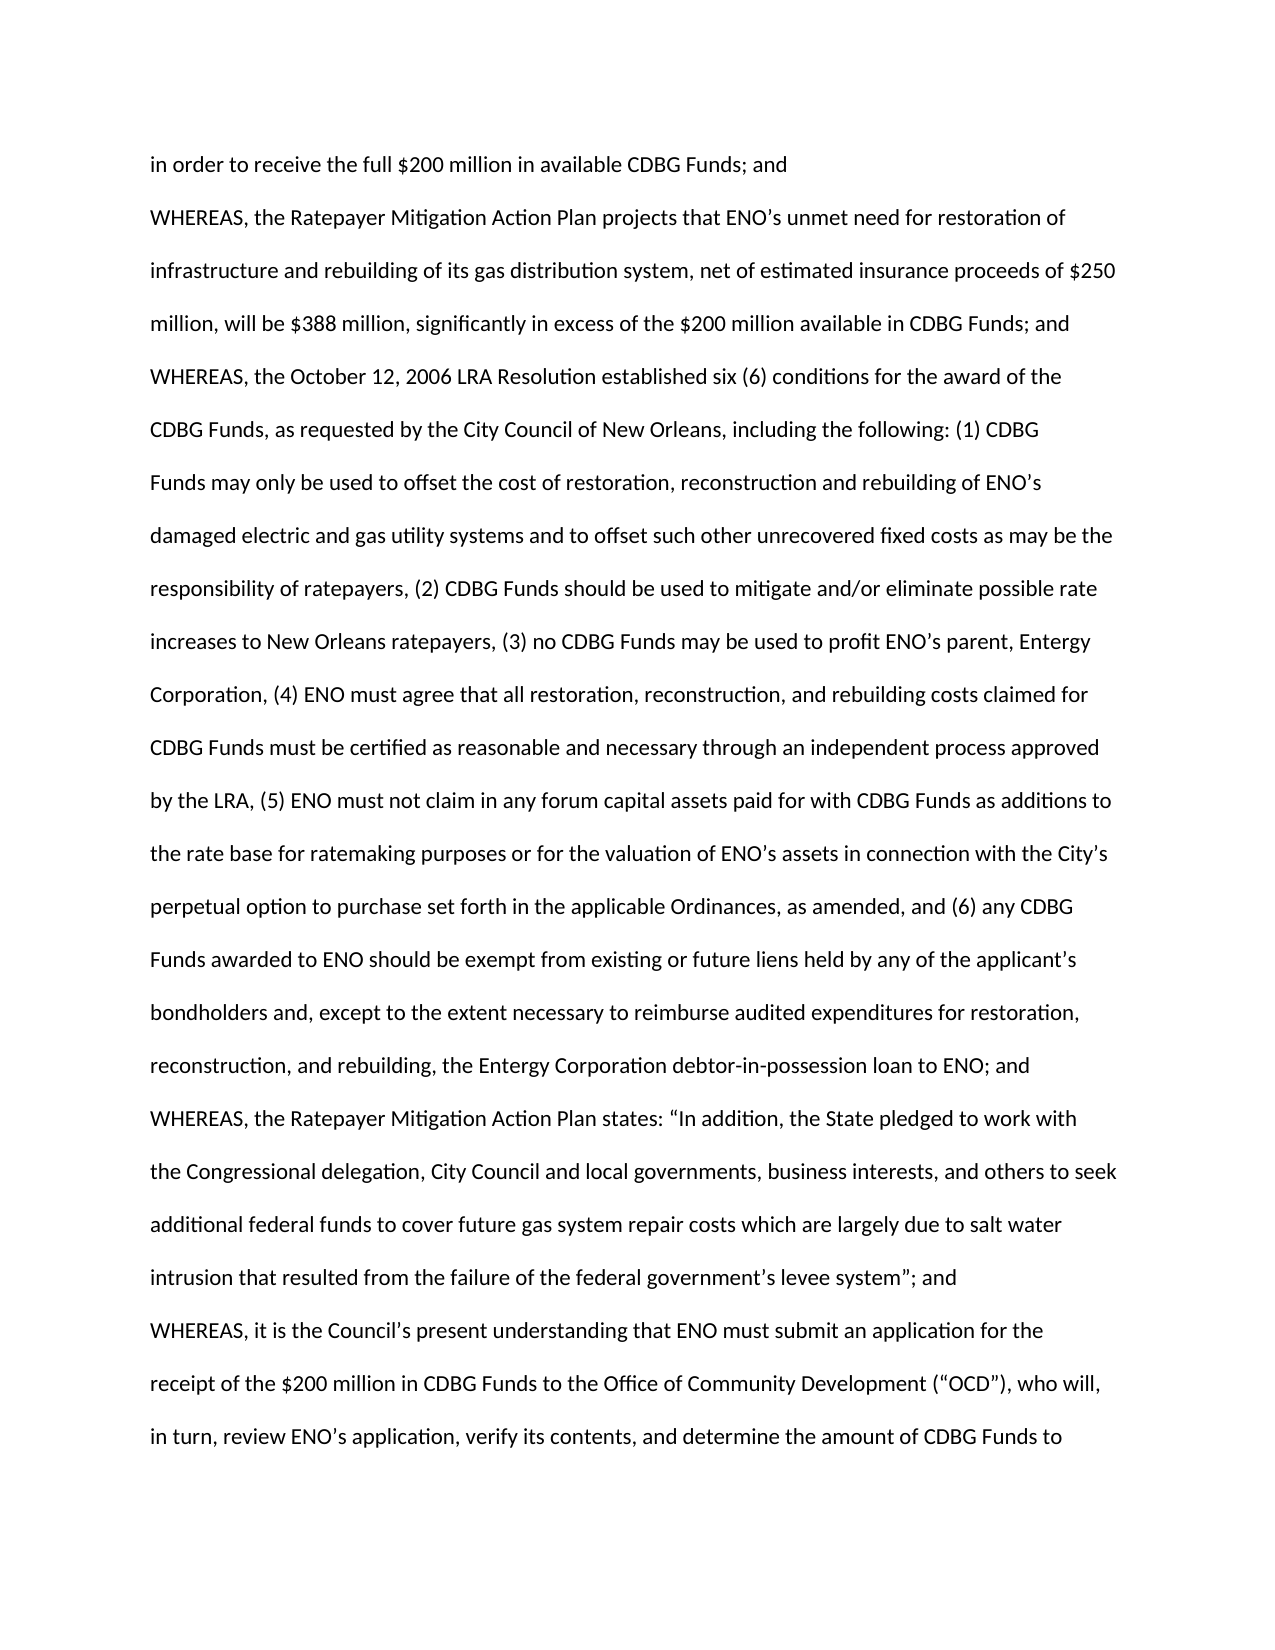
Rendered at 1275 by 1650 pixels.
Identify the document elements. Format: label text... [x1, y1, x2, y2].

text million, will be $388 million, significantly in excess of the $200 million available in CDBG Funds; and [150, 309, 1125, 337]
text additional federal funds to cover future gas system repair costs which are largely due to salt water [150, 1210, 1125, 1238]
text CDBG Funds must be certified as reasonable and necessary through an independent process approved [150, 733, 1125, 761]
text damaged electric and gas utility systems and to offset such other unrecovered fixed costs as may be the [150, 521, 1125, 549]
text WHEREAS, the Ratepayer Mitigation Action Plan states: “In addition, the State pledged to work with [150, 1104, 1125, 1132]
text receipt of the $200 million in CDBG Funds to the Office of Community Development (“OCD”), who will, [150, 1369, 1125, 1397]
text the rate base for ratemaking purposes or for the valuation of ENO’s assets in connection with the City’s [150, 839, 1125, 867]
text bondholders and, except to the extent necessary to reimburse audited expenditures for restoration, [150, 998, 1125, 1026]
text intrusion that resulted from the failure of the federal government’s levee system”; and [150, 1263, 1125, 1291]
text by the LRA, (5) ENO must not claim in any forum capital assets paid for with CDBG Funds as additions to [150, 786, 1125, 814]
text in turn, review ENO’s application, verify its contents, and determine the amount of CDBG Funds to [150, 1422, 1125, 1451]
text Funds awarded to ENO should be exempt from existing or future liens held by any of the applicant’s [150, 945, 1125, 973]
text increases to New Orleans ratepayers, (3) no CDBG Funds may be used to profit ENO’s parent, Entergy [150, 627, 1125, 655]
text WHEREAS, the October 12, 2006 LRA Resolution established six (6) conditions for the award of the [150, 362, 1125, 390]
text Corporation, (4) ENO must agree that all restoration, reconstruction, and rebuilding costs claimed for [150, 680, 1125, 708]
text reconstruction, and rebuilding, the Entergy Corporation debtor-in-possession loan to ENO; and [150, 1051, 1125, 1079]
text Funds may only be used to offset the cost of restoration, reconstruction and rebuilding of ENO’s [150, 468, 1125, 496]
text infrastructure and rebuilding of its gas distribution system, net of estimated insurance proceeds of $250 [150, 256, 1125, 284]
text CDBG Funds, as requested by the City Council of New Orleans, including the following: (1) CDBG [150, 415, 1125, 443]
text perpetual option to purchase set forth in the applicable Ordinances, as amended, and (6) any CDBG [150, 892, 1125, 920]
text the Congressional delegation, City Council and local governments, business interests, and others to seek [150, 1157, 1125, 1185]
text in order to receive the full $200 million in available CDBG Funds; and [150, 150, 1125, 178]
text WHEREAS, it is the Council’s present understanding that ENO must submit an application for the [150, 1316, 1125, 1344]
text responsibility of ratepayers, (2) CDBG Funds should be used to mitigate and/or eliminate possible rate [150, 574, 1125, 602]
text WHEREAS, the Ratepayer Mitigation Action Plan projects that ENO’s unmet need for restoration of [150, 203, 1125, 231]
